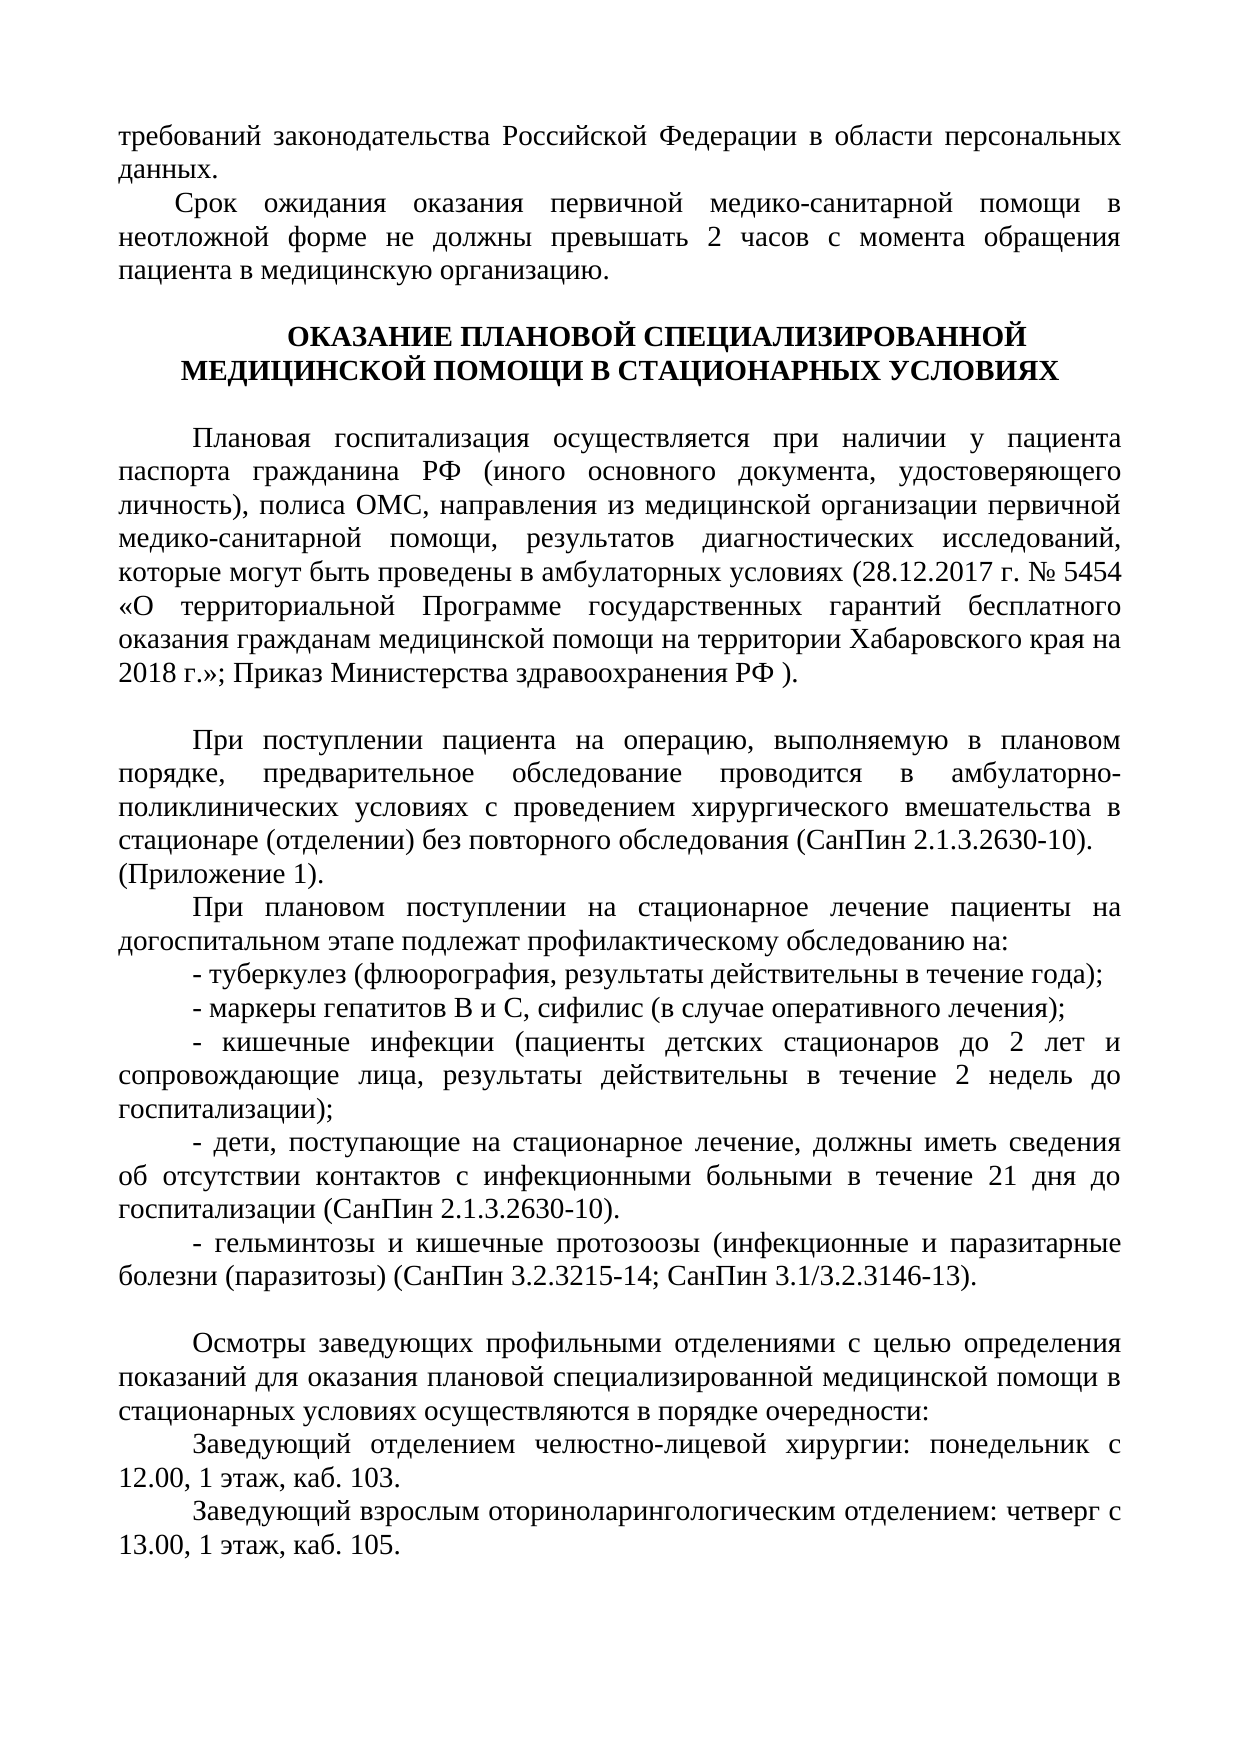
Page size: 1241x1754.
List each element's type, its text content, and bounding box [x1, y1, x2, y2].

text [118, 118, 1122, 185]
text - кишечные инфекции (пациенты детских стационаров до 2 лет и сопровождающие лица, результаты действительны в течение 2 недель до госпитализации); [118, 1024, 1122, 1124]
text - дети, поступающие на стационарное лечение, должны иметь сведения об отсутствии контактов с инфекционными больными в течение 21 дня до госпитализации (СанПин 2.1.3.2630-10). [118, 1124, 1122, 1225]
text ОКАЗАНИЕ ПЛАНОВОЙ СПЕЦИАЛИЗИРОВАННОЙ МЕДИЦИНСКОЙ ПОМОЩИ В СТАЦИОНАРНЫХ УСЛОВИЯХ [118, 319, 1122, 386]
text Заведующий отделением челюстно-лицевой хирургии: понедельник с 12.00, 1 этаж, каб. 103. [118, 1426, 1122, 1493]
text Срок ожидания оказания первичной медико-санитарной помощи в неотложной форме не должны превышать 2 часов с момента обращения пациента в медицинскую организацию. [118, 185, 1122, 286]
text Заведующий взрослым оториноларингологическим отделением: четверг с 13.00, 1 этаж, каб. 105. [118, 1493, 1122, 1560]
text - маркеры гепатитов B и C, сифилис (в случае оперативного лечения); [118, 990, 1122, 1024]
text - туберкулез (флюорография, результаты действительны в течение года); [118, 957, 1122, 990]
text Осмотры заведующих профильными отделениями с целью определения показаний для оказания плановой специализированной медицинской помощи в стационарных условиях осуществляются в порядке очередности: [118, 1326, 1122, 1426]
text - гельминтозы и кишечные протозоозы (инфекционные и паразитарные болезни (паразитозы) (СанПин 3.2.3215-14; СанПин 3.1/3.2.3146-13). [118, 1225, 1122, 1292]
text (Приложение 1). [118, 856, 1122, 889]
text При плановом поступлении на стационарное лечение пациенты на догоспитальном этапе подлежат профилактическому обследованию на: [118, 889, 1122, 957]
text При поступлении пациента на операцию, выполняемую в плановом порядке, предварительное обследование проводится в амбулаторно-поликлинических условиях с проведением хирургического вмешательства в стационаре (отделении) без повторного обследования (СанПин 2.1.3.2630-10). [118, 722, 1122, 856]
text Плановая госпитализация осуществляется при наличии у пациента паспорта гражданина РФ (иного основного документа, удостоверяющего личность), полиса ОМС, направления из медицинской организации первичной медико-санитарной помощи, результатов диагностических исследований, которые могут быть проведены в амбулаторных условиях (28.12.2017 г. № 5454 «О территориальной Программе государственных гарантий бесплатного оказания гражданам медицинской помощи на территории Хабаровского края на 2018 г.»; Приказ Министерства здравоохранения РФ ). [118, 420, 1122, 688]
